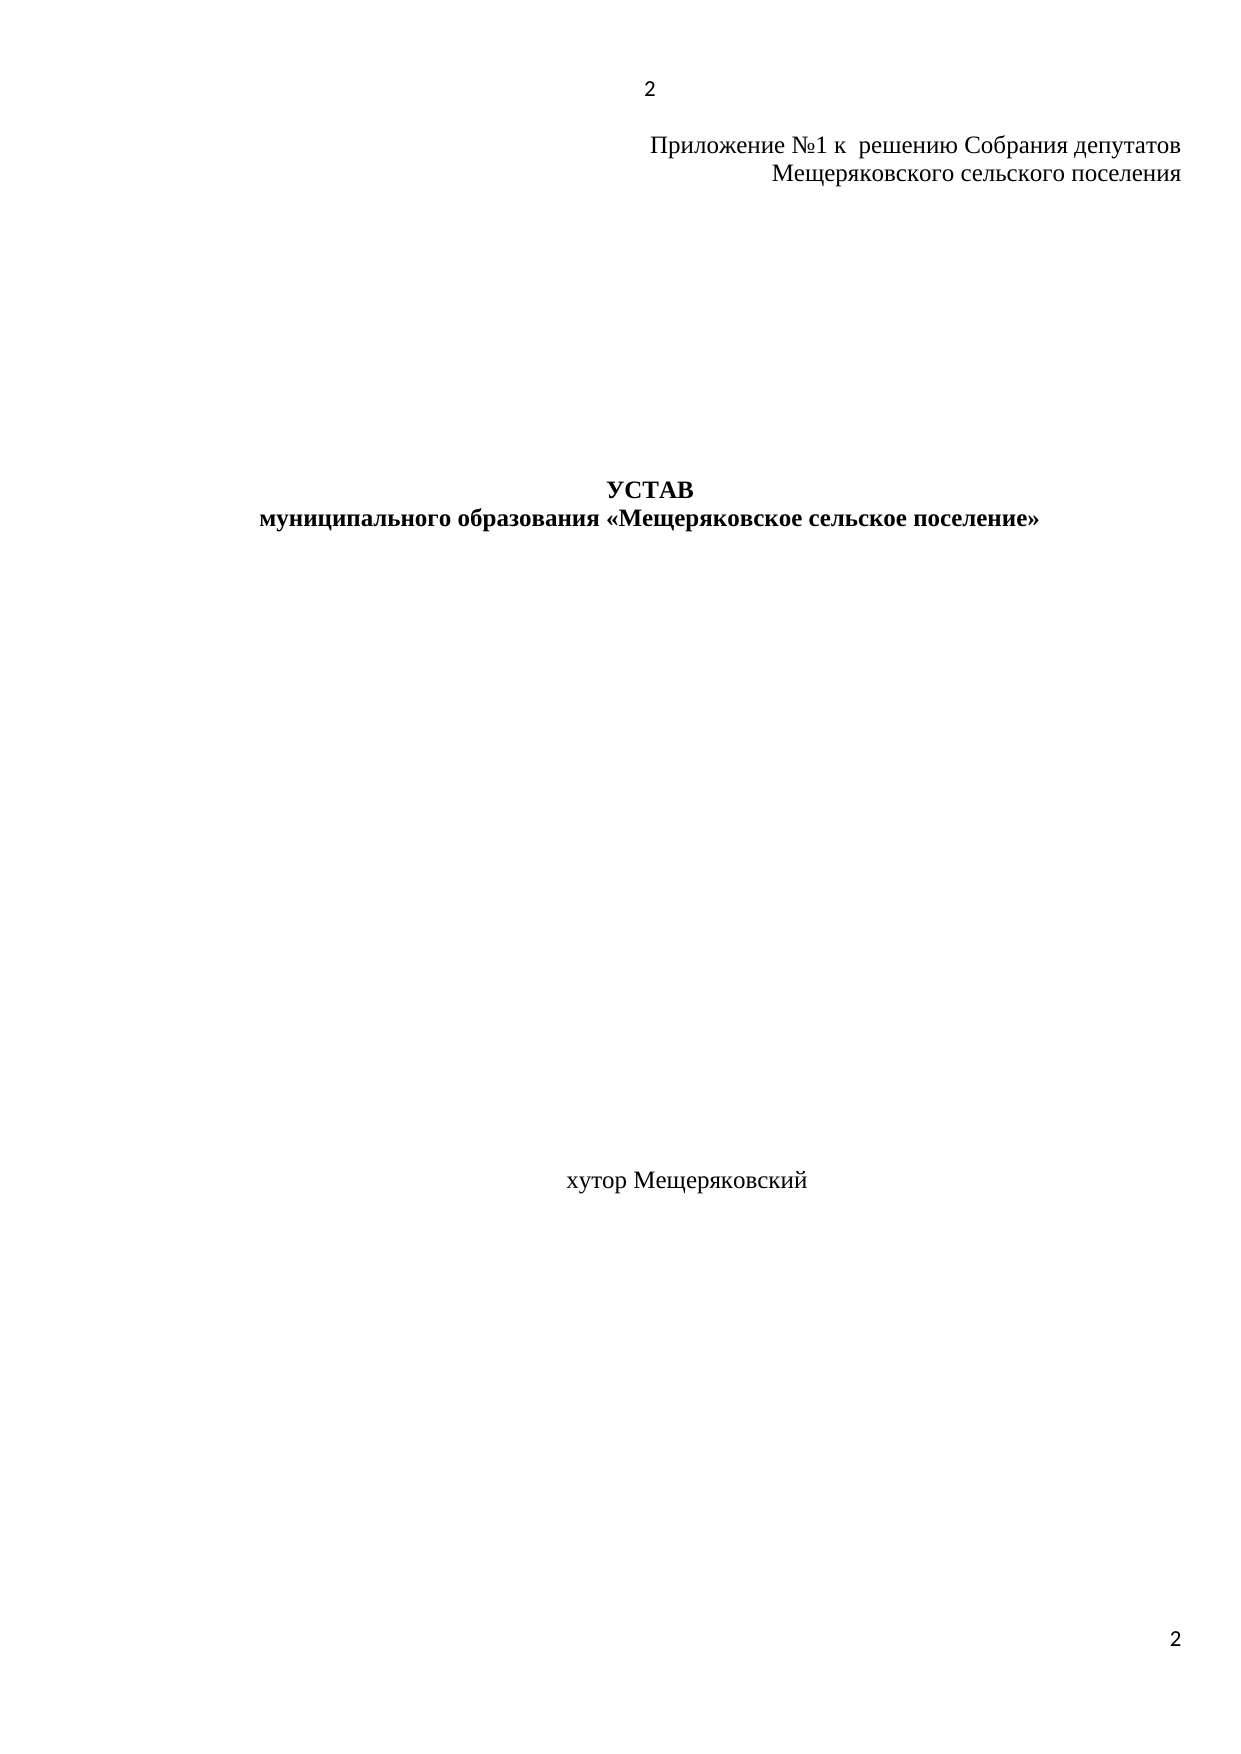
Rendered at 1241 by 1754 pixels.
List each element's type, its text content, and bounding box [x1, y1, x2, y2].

text Мещеряковского сельского поселения [118, 158, 1181, 187]
text УСТАВ [118, 475, 1181, 503]
text хутор Мещеряковский [118, 1165, 1181, 1193]
text Приложение №1 к решению Собрания депутатов [118, 130, 1181, 158]
text муниципального образования «Мещеряковское сельское поселение» [118, 503, 1181, 532]
